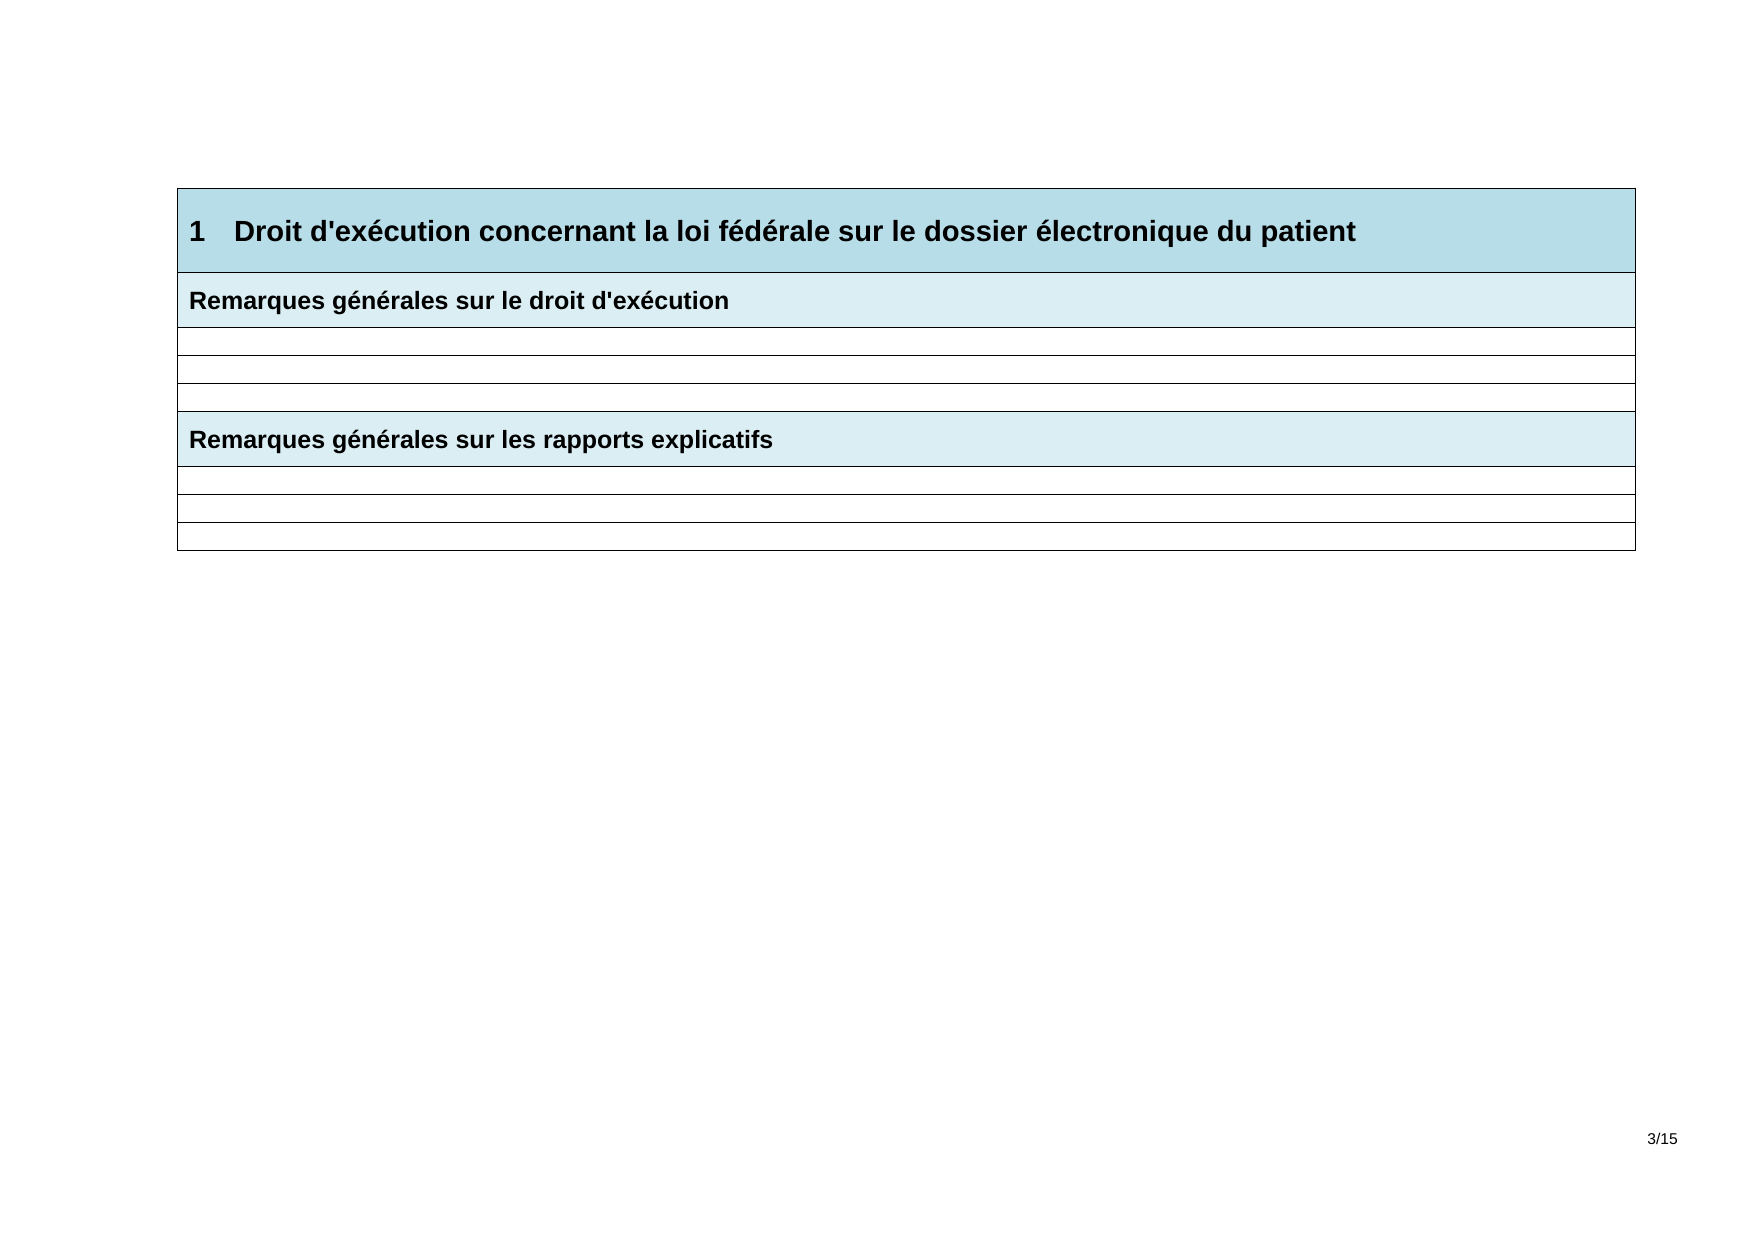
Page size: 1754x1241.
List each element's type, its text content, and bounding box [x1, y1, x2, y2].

table_header Droit d'exécution concernant la loi fédérale sur le dossier électronique du patient [178, 189, 1635, 272]
table_cell [178, 328, 1635, 355]
table_cell [178, 523, 1635, 550]
table_cell [178, 467, 1635, 494]
table_cell [178, 384, 1635, 411]
table_cell Remarques générales sur les rapports explicatifs [178, 412, 1635, 466]
table_cell Remarques générales sur le droit d'exécution [178, 273, 1635, 327]
table_cell [178, 356, 1635, 383]
table_cell [178, 495, 1635, 522]
